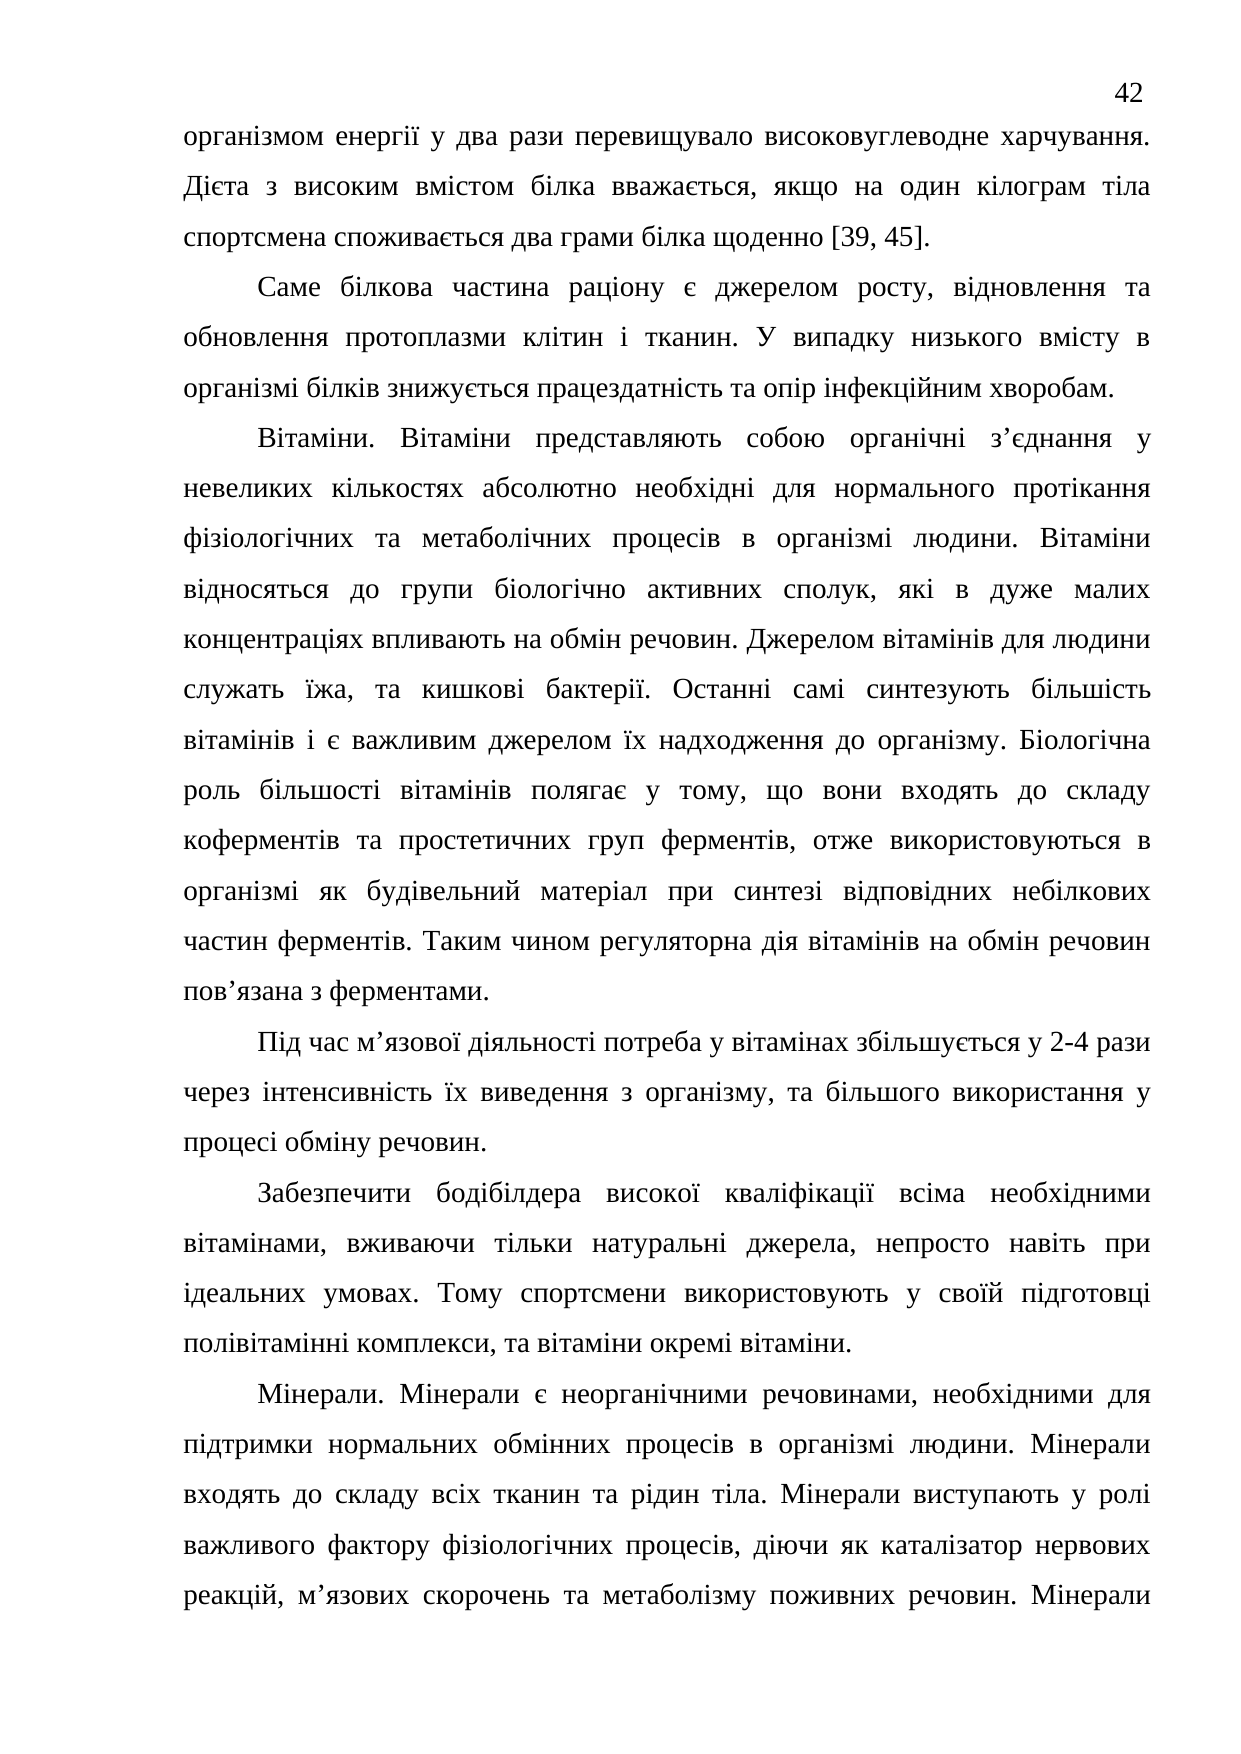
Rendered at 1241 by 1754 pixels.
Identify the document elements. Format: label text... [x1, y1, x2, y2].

text Забезпечити бодібілдера високої кваліфікації всіма необхідними вітамінами, вживаючи тільки натуральні джерела, непросто навіть при ідеальних умовах. Тому спортсмени використовують у своїй підготовці полівітамінні комплекси, та вітаміни окремі вітаміни. [183, 1175, 1152, 1359]
text Саме білкова частина раціону є джерелом росту, відновлення та обновлення протоплазми клітин і тканин. У випадку низького вмісту в організмі білків знижується працездатність та опір інфекційним хворобам. [183, 269, 1152, 403]
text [183, 1376, 1152, 1611]
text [183, 118, 1152, 252]
text Під час м’язової діяльності потреба у вітамінах збільшується у 2-4 рази через інтенсивність їх виведення з організму, та більшого використання у процесі обміну речовин. [183, 1024, 1152, 1158]
text Вітаміни. Вітаміни представляють собою органічні з’єднання у невеликих кількостях абсолютно необхідні для нормального протікання фізіологічних та метаболічних процесів в організмі людини. Вітаміни відносяться до групи біологічно активних сполук, які в дуже малих концентраціях впливають на обмін речовин. Джерелом вітамінів для людини служать їжа, та кишкові бактерії. Останні самі синтезують більшість вітамінів і є важливим джерелом їх надходження до організму. Біологічна роль більшості вітамінів полягає у тому, що вони входять до складу коферментів та простетичних груп ферментів, отже використовуються в організмі як будівельний матеріал при синтезі відповідних небілкових частин ферментів. Таким чином регуляторна дія вітамінів на обмін речовин пов’язана з ферментами. [183, 420, 1152, 1007]
